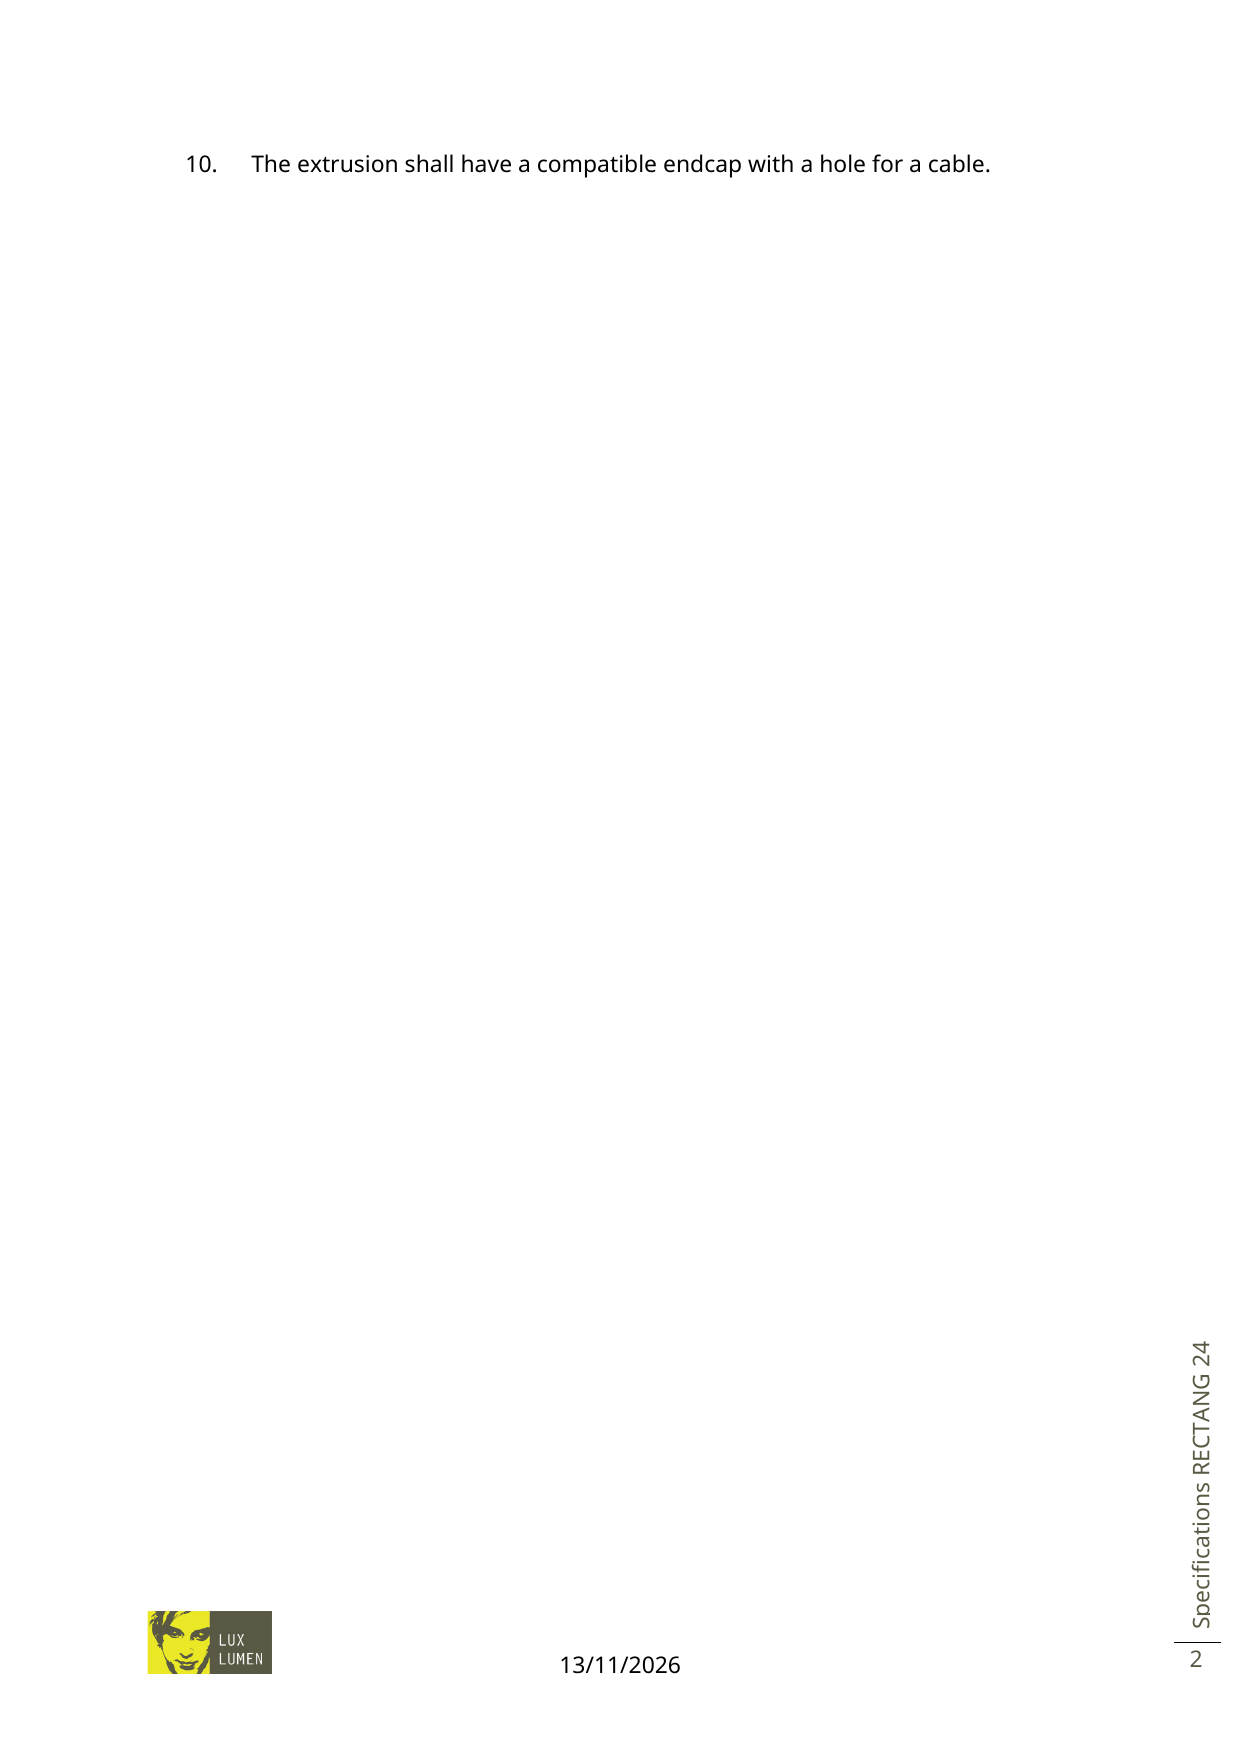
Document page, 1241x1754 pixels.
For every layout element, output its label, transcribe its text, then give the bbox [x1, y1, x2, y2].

list The extrusion shall have a compatible endcap with a hole for a cable. [185, 148, 1093, 179]
picture [147, 1611, 272, 1674]
